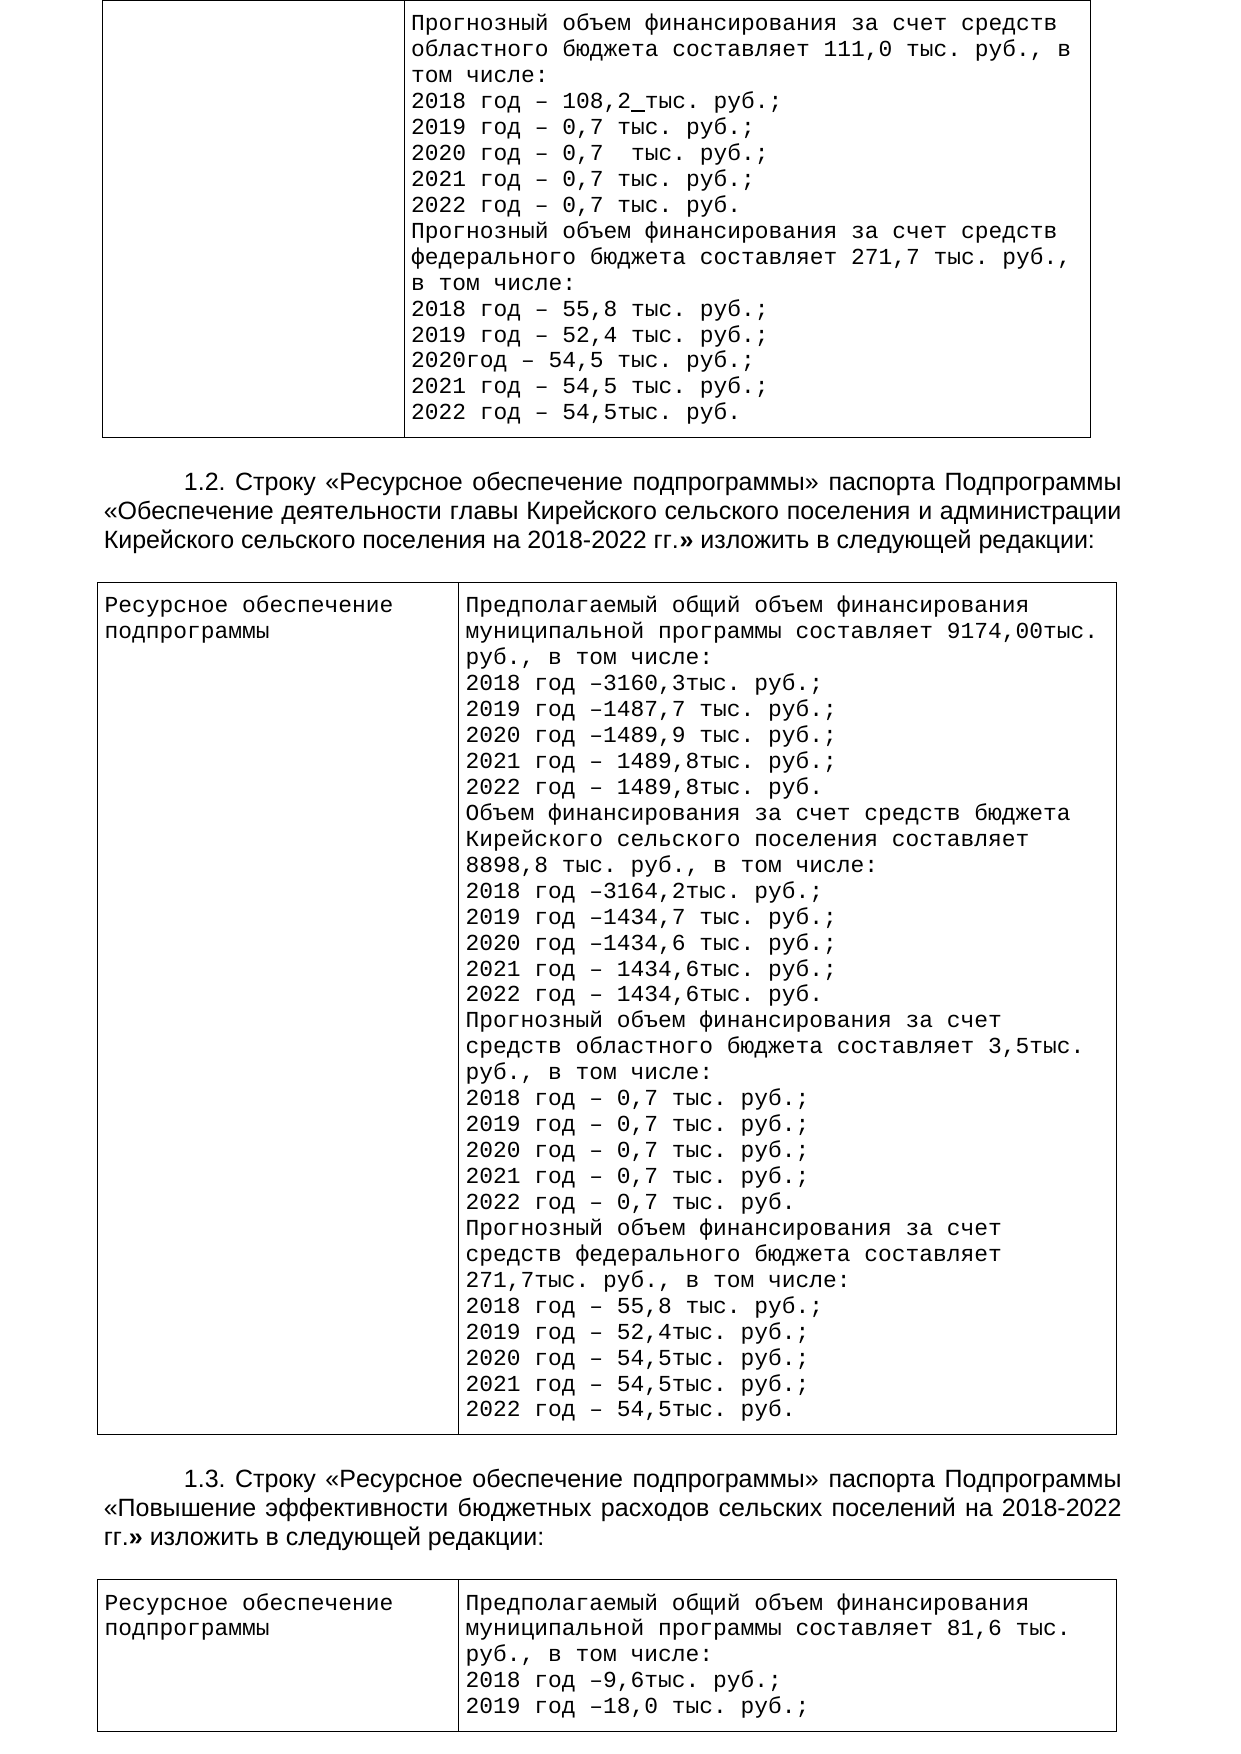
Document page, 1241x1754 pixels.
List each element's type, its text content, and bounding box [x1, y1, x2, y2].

text 1.3. Строку «Ресурсное обеспечение подпрограммы» паспорта Подпрограммы «Повышение эффективности бюджетных расходов сельских поселений на 2018-2022 гг.» изложить в следующей редакции: [103, 1464, 1122, 1550]
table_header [103, 1, 404, 437]
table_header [405, 1, 1090, 437]
text 1.2. Строку «Ресурсное обеспечение подпрограммы» паспорта Подпрограммы «Обеспечение деятельности главы Кирейского сельского поселения и администрации Кирейского сельского поселения на 2018-2022 гг.» изложить в следующей редакции: [103, 467, 1122, 553]
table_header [459, 1580, 1116, 1731]
table_header Ресурсное обеспечение подпрограммы [98, 583, 458, 1434]
table_header Предполагаемый общий объем финансирования муниципальной программы составляет 9174,00тыс. руб., в том числе: 2018 год –3160,3тыс. руб.; 2019 год –1487,7 тыс. руб.; 2020 год –1489,9 тыс. руб.; 2021 год – 1489,8тыс. руб.; 2022 год – 1489,8тыс. руб. Объем финансирования за счет средств бюджета Кирейского сельского поселения составляет 8898,8 тыс. руб., в том числе: 2018 год –3164,2тыс. руб.; 2019 год –1434,7 тыс. руб.; 2020 год –1434,6 тыс. руб.; 2021 год – 1434,6тыс. руб.; 2022 год – 1434,6тыс. руб. Прогнозный объем финансирования за счет средств областного бюджета составляет 3,5тыс. руб., в том числе: 2018 год – 0,7 тыс. руб.; 2019 год – 0,7 тыс. руб.; 2020 год – 0,7 тыс. руб.; 2021 год – 0,7 тыс. руб.; 2022 год – 0,7 тыс. руб. Прогнозный объем финансирования за счет средств федерального бюджета составляет 271,7тыс. руб., в том числе: 2018 год – 55,8 тыс. руб.; 2019 год – 52,4тыс. руб.; 2020 год – 54,5тыс. руб.; 2021 год – 54,5тыс. руб.; 2022 год – 54,5тыс. руб. [459, 583, 1116, 1434]
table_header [98, 1580, 458, 1731]
